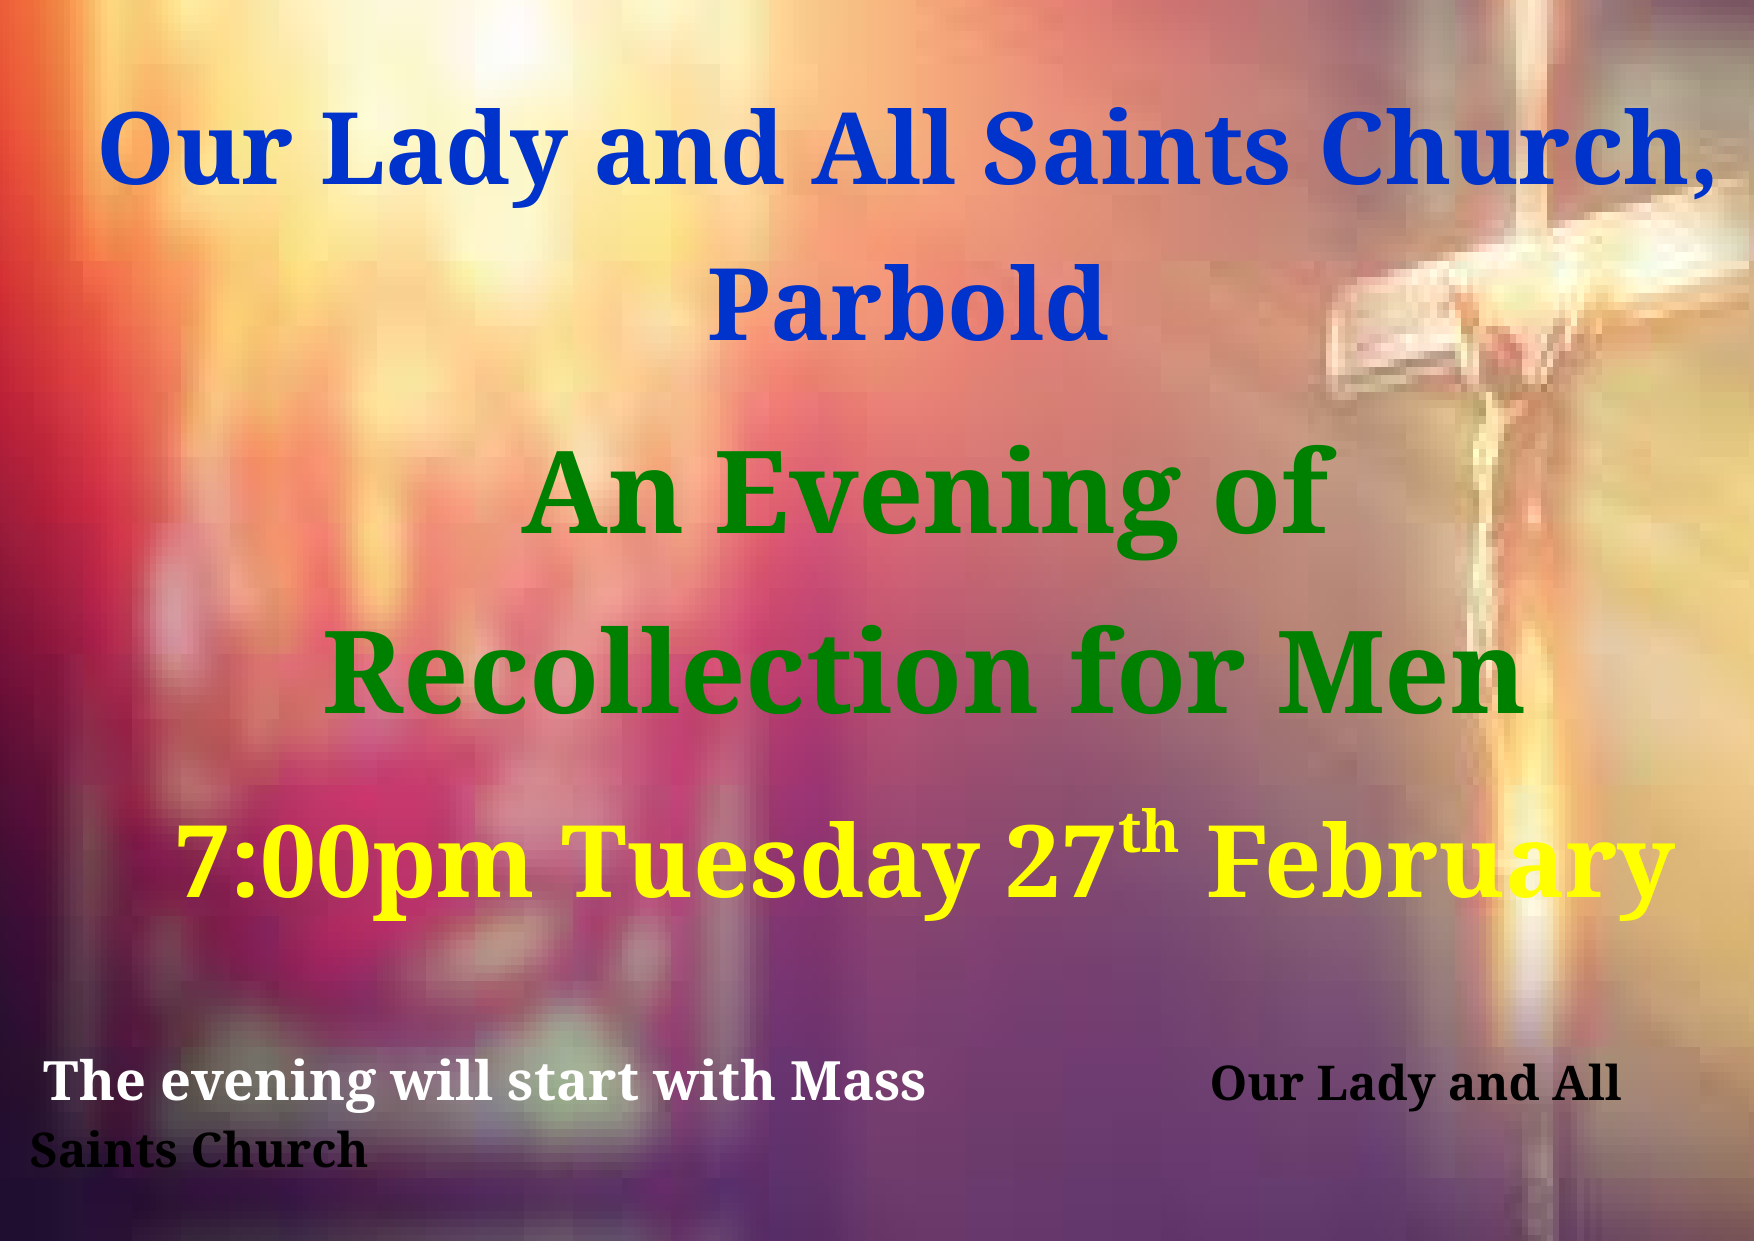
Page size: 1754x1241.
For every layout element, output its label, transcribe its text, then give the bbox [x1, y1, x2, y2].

text Our Lady and All Saints Church, Parbold [74, 77, 1742, 370]
picture [0, 0, 1754, 1241]
text 7:00pm Tuesday 27th February [103, 791, 1746, 927]
text The evening will start with Mass Our Lady and All Saints Church [29, 1042, 1742, 1181]
text An Evening of Recollection for Men [103, 411, 1746, 747]
